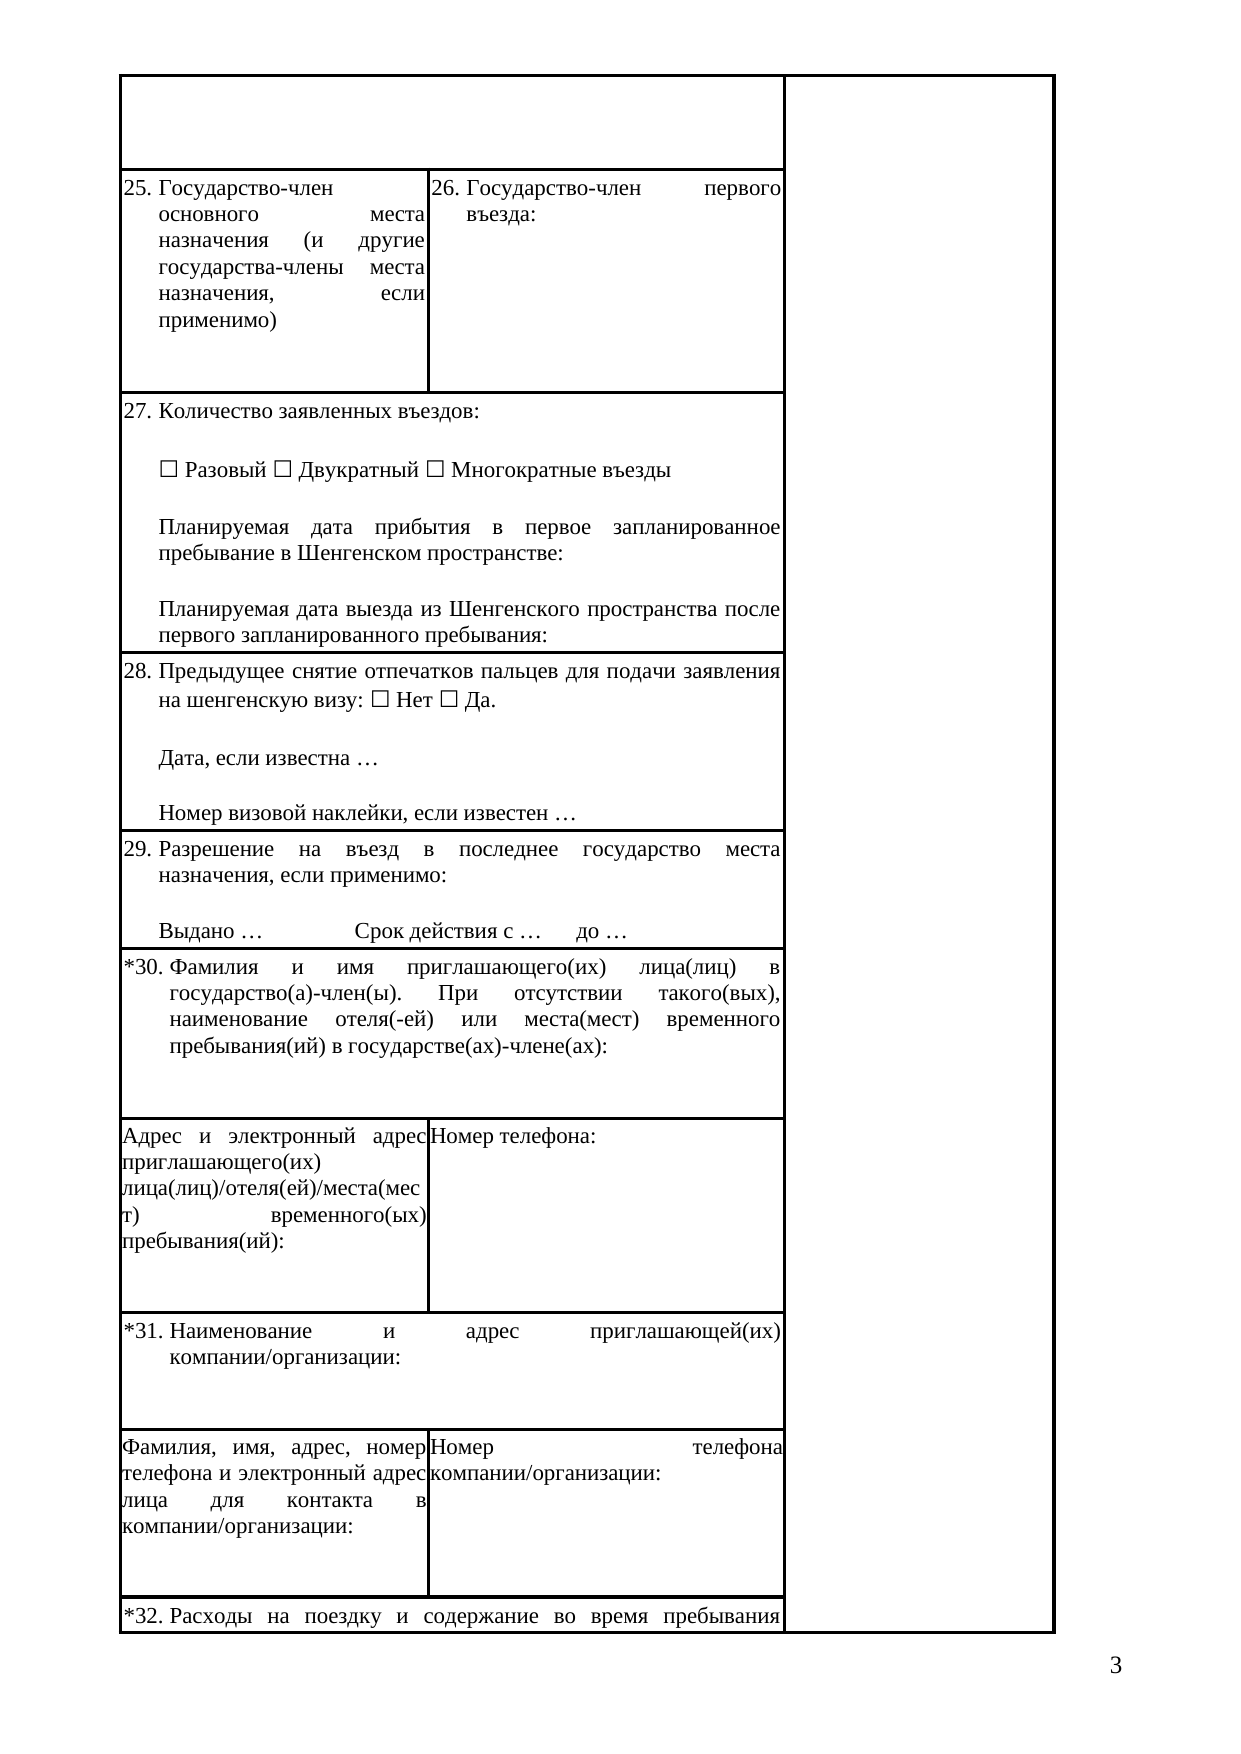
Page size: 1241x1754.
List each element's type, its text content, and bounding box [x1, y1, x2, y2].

table_cell [122, 77, 783, 168]
table_cell [122, 171, 427, 391]
table_cell [122, 832, 783, 947]
table_cell [430, 171, 783, 391]
table_cell [122, 1599, 783, 1631]
table_cell [122, 1314, 783, 1428]
table_cell [122, 394, 783, 651]
table_cell Фамилия, имя, адрес, номер телефона и электронный адрес лица для контакта в компании/организации: [122, 1431, 427, 1595]
table_cell [122, 950, 783, 1117]
table_cell Номер телефона: [430, 1120, 783, 1311]
table_cell Адрес и электронный адрес приглашающего(их) лица(лиц)/отеля(ей)/места(мест) временного(ых) пребывания(ий): [122, 1120, 427, 1311]
table_cell Номер телефона компании/организации: [430, 1431, 783, 1595]
table_cell [122, 654, 783, 829]
